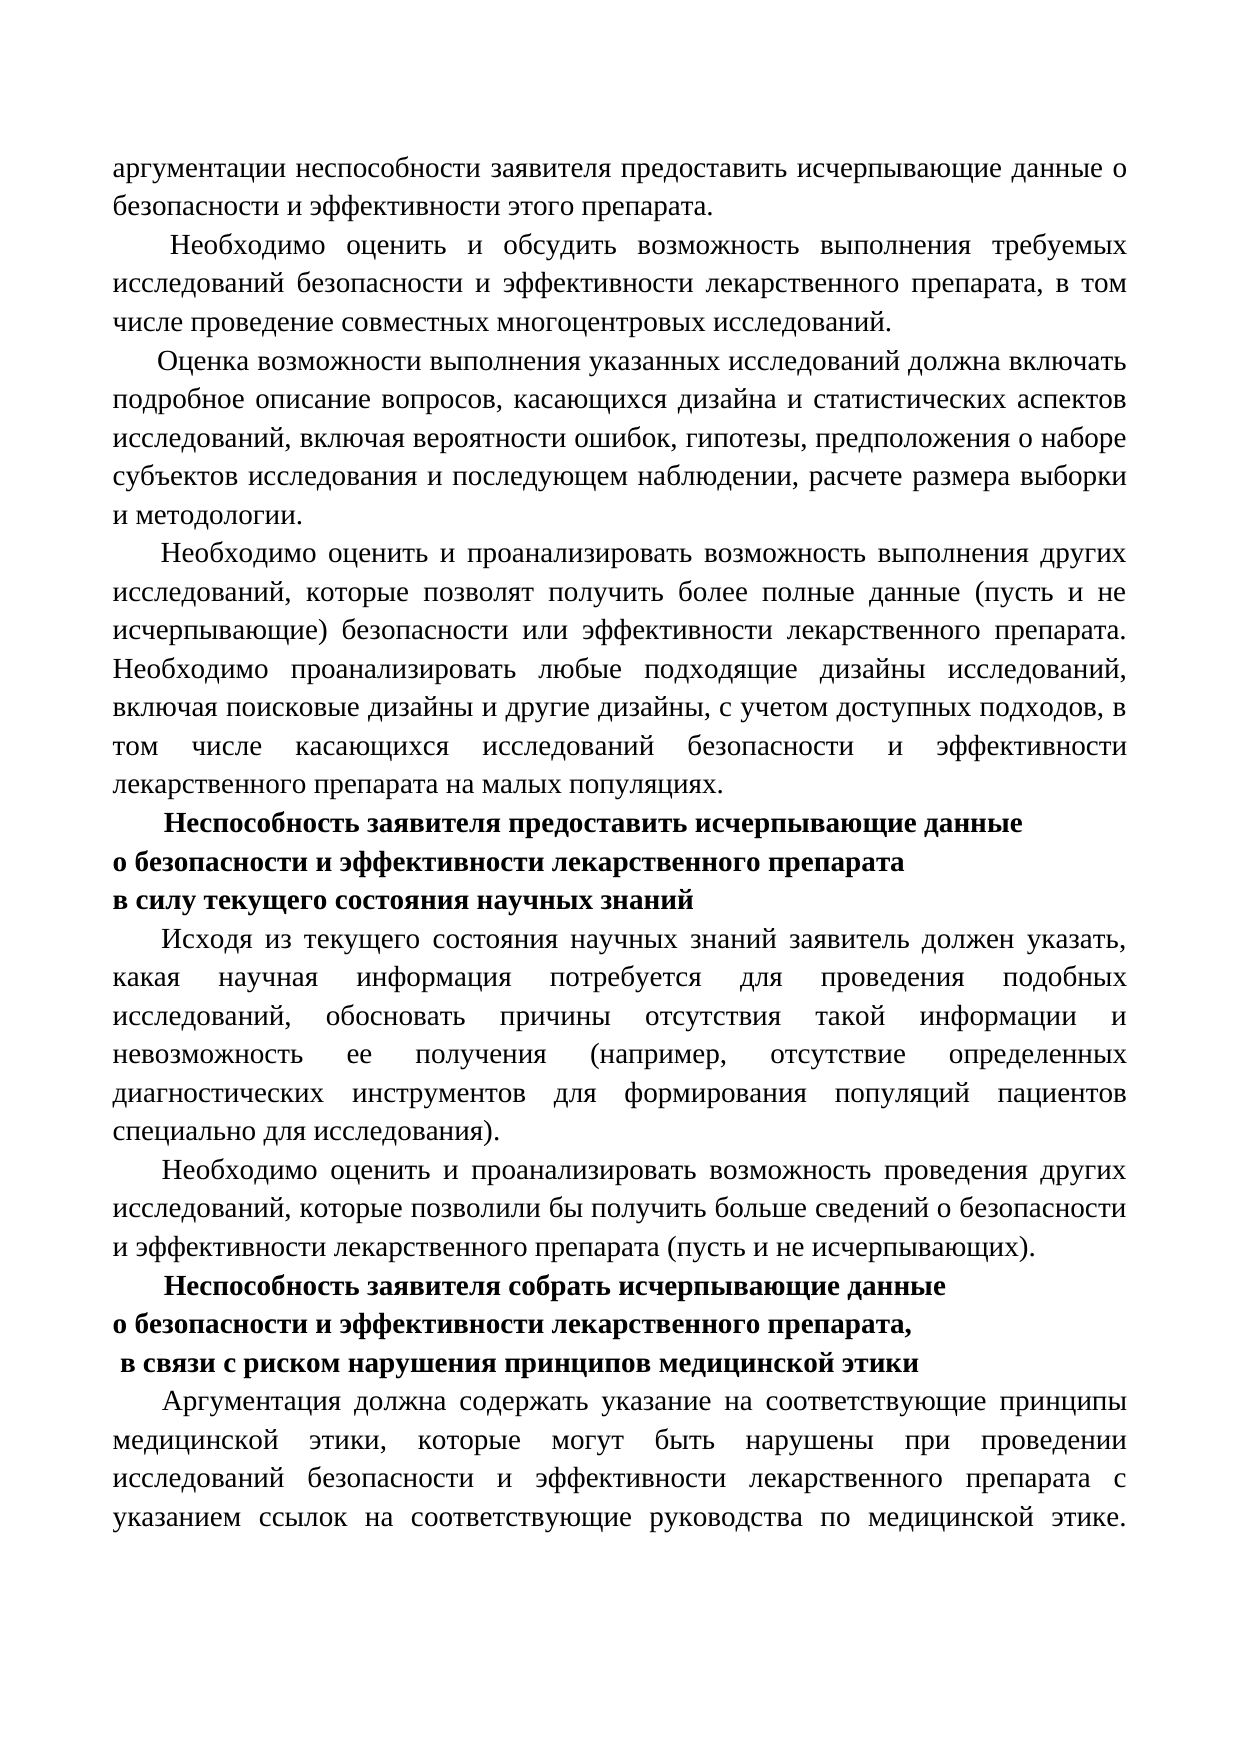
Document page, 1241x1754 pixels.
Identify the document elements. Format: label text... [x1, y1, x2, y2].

text в связи с риском нарушения принципов медицинской этики [112, 1345, 1128, 1378]
text Необходимо оценить и обсудить возможность выполнения требуемых исследований безопасности и эффективности лекарственного препарата, в том числе проведение совместных многоцентровых исследований. [112, 227, 1128, 338]
text Неспособность заявителя предоставить исчерпывающие данные [112, 805, 1128, 839]
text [112, 1383, 1128, 1532]
text о безопасности и эффективности лекарственного препарата, [112, 1306, 1128, 1340]
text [112, 150, 1128, 222]
text в силу текущего состояния научных знаний [112, 882, 1128, 916]
text Неспособность заявителя собрать исчерпывающие данные [112, 1268, 1128, 1301]
text Необходимо оценить и проанализировать возможность проведения других исследований, которые позволили бы получить больше сведений о безопасности и эффективности лекарственного препарата (пусть и не исчерпывающих). [112, 1152, 1128, 1263]
text Оценка возможности выполнения указанных исследований должна включать подробное описание вопросов, касающихся дизайна и статистических аспектов исследований, включая вероятности ошибок, гипотезы, предположения о наборе субъектов исследования и последующем наблюдении, расчете размера выборки и методологии. [112, 343, 1128, 530]
text Исходя из текущего состояния научных знаний заявитель должен указать, какая научная информация потребуется для проведения подобных исследований, обосновать причины отсутствия такой информации и невозможность ее получения (например, отсутствие определенных диагностических инструментов для формирования популяций пациентов специально для исследования). [112, 921, 1128, 1147]
text о безопасности и эффективности лекарственного препарата [112, 844, 1128, 877]
text Необходимо оценить и проанализировать возможность выполнения других исследований, которые позволят получить более полные данные (пусть и не исчерпывающие) безопасности или эффективности лекарственного препарата. Необходимо проанализировать любые подходящие дизайны исследований, включая поисковые дизайны и другие дизайны, с учетом доступных подходов, в том числе касающихся исследований безопасности и эффективности лекарственного препарата на малых популяциях. [112, 535, 1128, 800]
